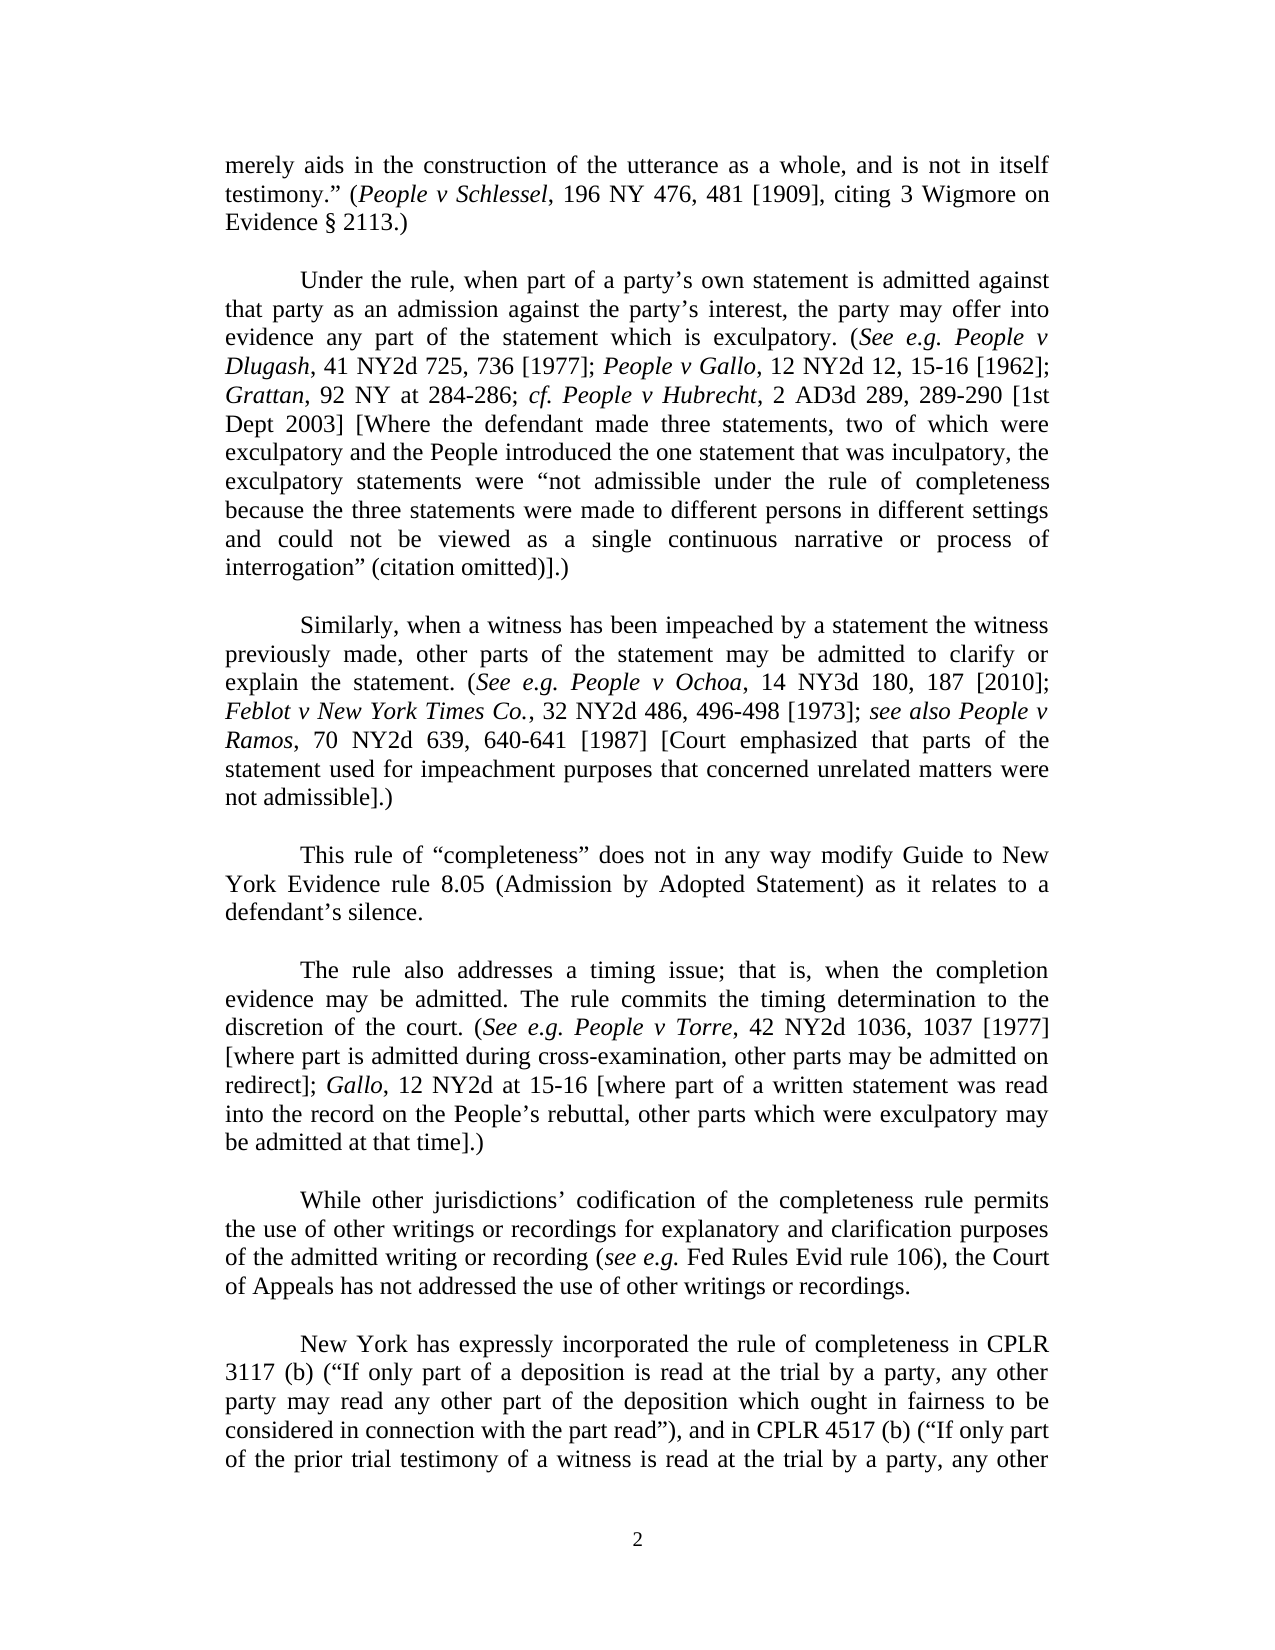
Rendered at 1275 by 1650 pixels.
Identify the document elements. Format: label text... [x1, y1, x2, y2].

text While other jurisdictions’ codification of the completeness rule permits the use of other writings or recordings for explanatory and clarification purposes of the admitted writing or recording (see e.g. Fed Rules Evid rule 106), the Court of Appeals has not addressed the use of other writings or recordings. [225, 1185, 1050, 1300]
text Similarly, when a witness has been impeached by a statement the witness previously made, other parts of the statement may be admitted to clarify or explain the statement. (See e.g. People v Ochoa, 14 NY3d 180, 187 [2010]; Feblot v New York Times Co., 32 NY2d 486, 496-498 [1973]; see also People v Ramos, 70 NY2d 639, 640-641 [1987] [Court emphasized that parts of the statement used for impeachment purposes that concerned unrelated matters were not admissible].) [225, 610, 1050, 811]
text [225, 150, 1050, 236]
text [225, 1329, 1050, 1472]
text Under the rule, when part of a party’s own statement is admitted against that party as an admission against the party’s interest, the party may offer into evidence any part of the statement which is exculpatory. (See e.g. People v Dlugash, 41 NY2d 725, 736 [1977]; People v Gallo, 12 NY2d 12, 15-16 [1962]; Grattan, 92 NY at 284-286; cf. People v Hubrecht, 2 AD3d 289, 289-290 [1st Dept 2003] [Where the defendant made three statements, two of which were exculpatory and the People introduced the one statement that was inculpatory, the exculpatory statements were “not admissible under the rule of completeness because the three statements were made to different persons in different settings and could not be viewed as a single continuous narrative or process of interrogation” (citation omitted)].) [225, 265, 1050, 581]
text The rule also addresses a timing issue; that is, when the completion evidence may be admitted. The rule commits the timing determination to the discretion of the court. (See e.g. People v Torre, 42 NY2d 1036, 1037 [1977] [where part is admitted during cross-examination, other parts may be admitted on redirect]; Gallo, 12 NY2d at 15-16 [where part of a written statement was read into the record on the People’s rebuttal, other parts which were exculpatory may be admitted at that time].) [225, 955, 1050, 1156]
text This rule of “completeness” does not in any way modify Guide to New York Evidence rule 8.05 (Admission by Adopted Statement) as it relates to a defendant’s silence. [225, 840, 1050, 926]
